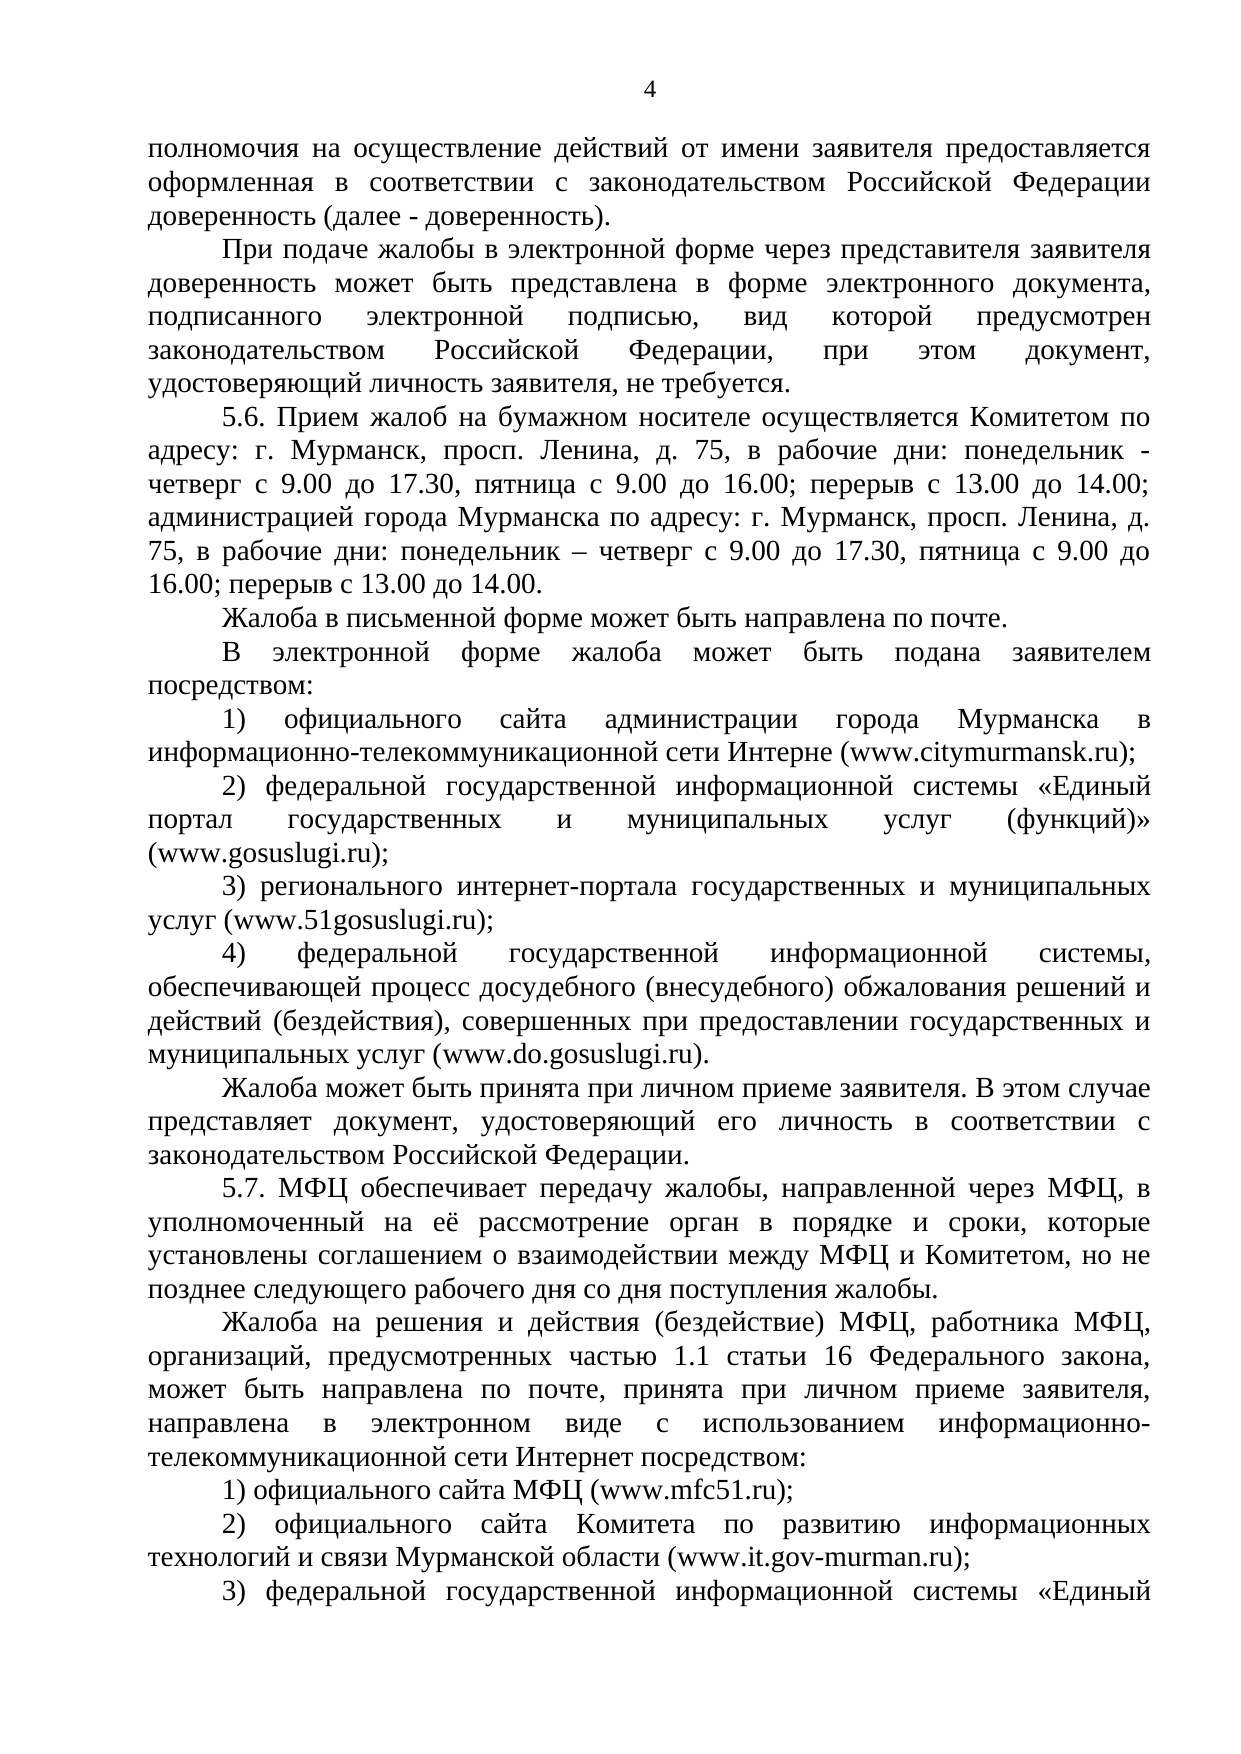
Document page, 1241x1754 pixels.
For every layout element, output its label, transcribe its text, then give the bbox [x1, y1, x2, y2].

text 1) официального сайта администрации города Мурманска в информационно-телекоммуникационной сети Интерне (www.citymurmansk.ru); [148, 701, 1152, 768]
text При подаче жалобы в электронной форме через представителя заявителя доверенность может быть представлена в форме электронного документа, подписанного электронной подписью, вид которой предусмотрен законодательством Российской Федерации, при этом документ, удостоверяющий личность заявителя, не требуется. [148, 231, 1152, 399]
text 2) официального сайта Комитета по развитию информационных технологий и связи Мурманской области (www.it.gov-murman.ru); [148, 1506, 1152, 1573]
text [148, 131, 1152, 231]
text 3) регионального интернет-портала государственных и муниципальных услуг (www.51gosuslugi.ru); [148, 868, 1152, 936]
text 5.6. Прием жалоб на бумажном носителе осуществляется Комитетом по адресу: г. Мурманск, просп. Ленина, д. 75, в рабочие дни: понедельник - четверг с 9.00 до 17.30, пятница с 9.00 до 16.00; перерыв с 13.00 до 14.00; администрацией города Мурманска по адресу: г. Мурманск, просп. Ленина, д. 75, в рабочие дни: понедельник – четверг с 9.00 до 17.30, пятница с 9.00 до 16.00; перерыв с 13.00 до 14.00. [148, 399, 1152, 600]
text 5.7. МФЦ обеспечивает передачу жалобы, направленной через МФЦ, в уполномоченный на её рассмотрение орган в порядке и сроки, которые установлены соглашением о взаимодействии между МФЦ и Комитетом, но не позднее следующего рабочего дня со дня поступления жалобы. [148, 1170, 1152, 1304]
text В электронной форме жалоба может быть подана заявителем посредством: [148, 634, 1152, 701]
text Жалоба в письменной форме может быть направлена по почте. [148, 600, 1152, 634]
text 2) федеральной государственной информационной системы «Единый портал государственных и муниципальных услуг (функций)» (www.gosuslugi.ru); [148, 768, 1152, 868]
text 1) официального сайта МФЦ (www.mfc51.ru); [148, 1472, 1152, 1506]
text Жалоба на решения и действия (бездействие) МФЦ, работника МФЦ, организаций, предусмотренных частью 1.1 статьи 16 Федерального закона, может быть направлена по почте, принята при личном приеме заявителя, направлена в электронном виде с использованием информационно-телекоммуникационной сети Интернет посредством: [148, 1304, 1152, 1472]
text Жалоба может быть принята при личном приеме заявителя. В этом случае представляет документ, удостоверяющий его личность в соответствии с законодательством Российской Федерации. [148, 1070, 1152, 1170]
text 4) федеральной государственной информационной системы, обеспечивающей процесс досудебного (внесудебного) обжалования решений и действий (бездействия), совершенных при предоставлении государственных и муниципальных услуг (www.do.gosuslugi.ru). [148, 936, 1152, 1070]
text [148, 1573, 1152, 1606]
